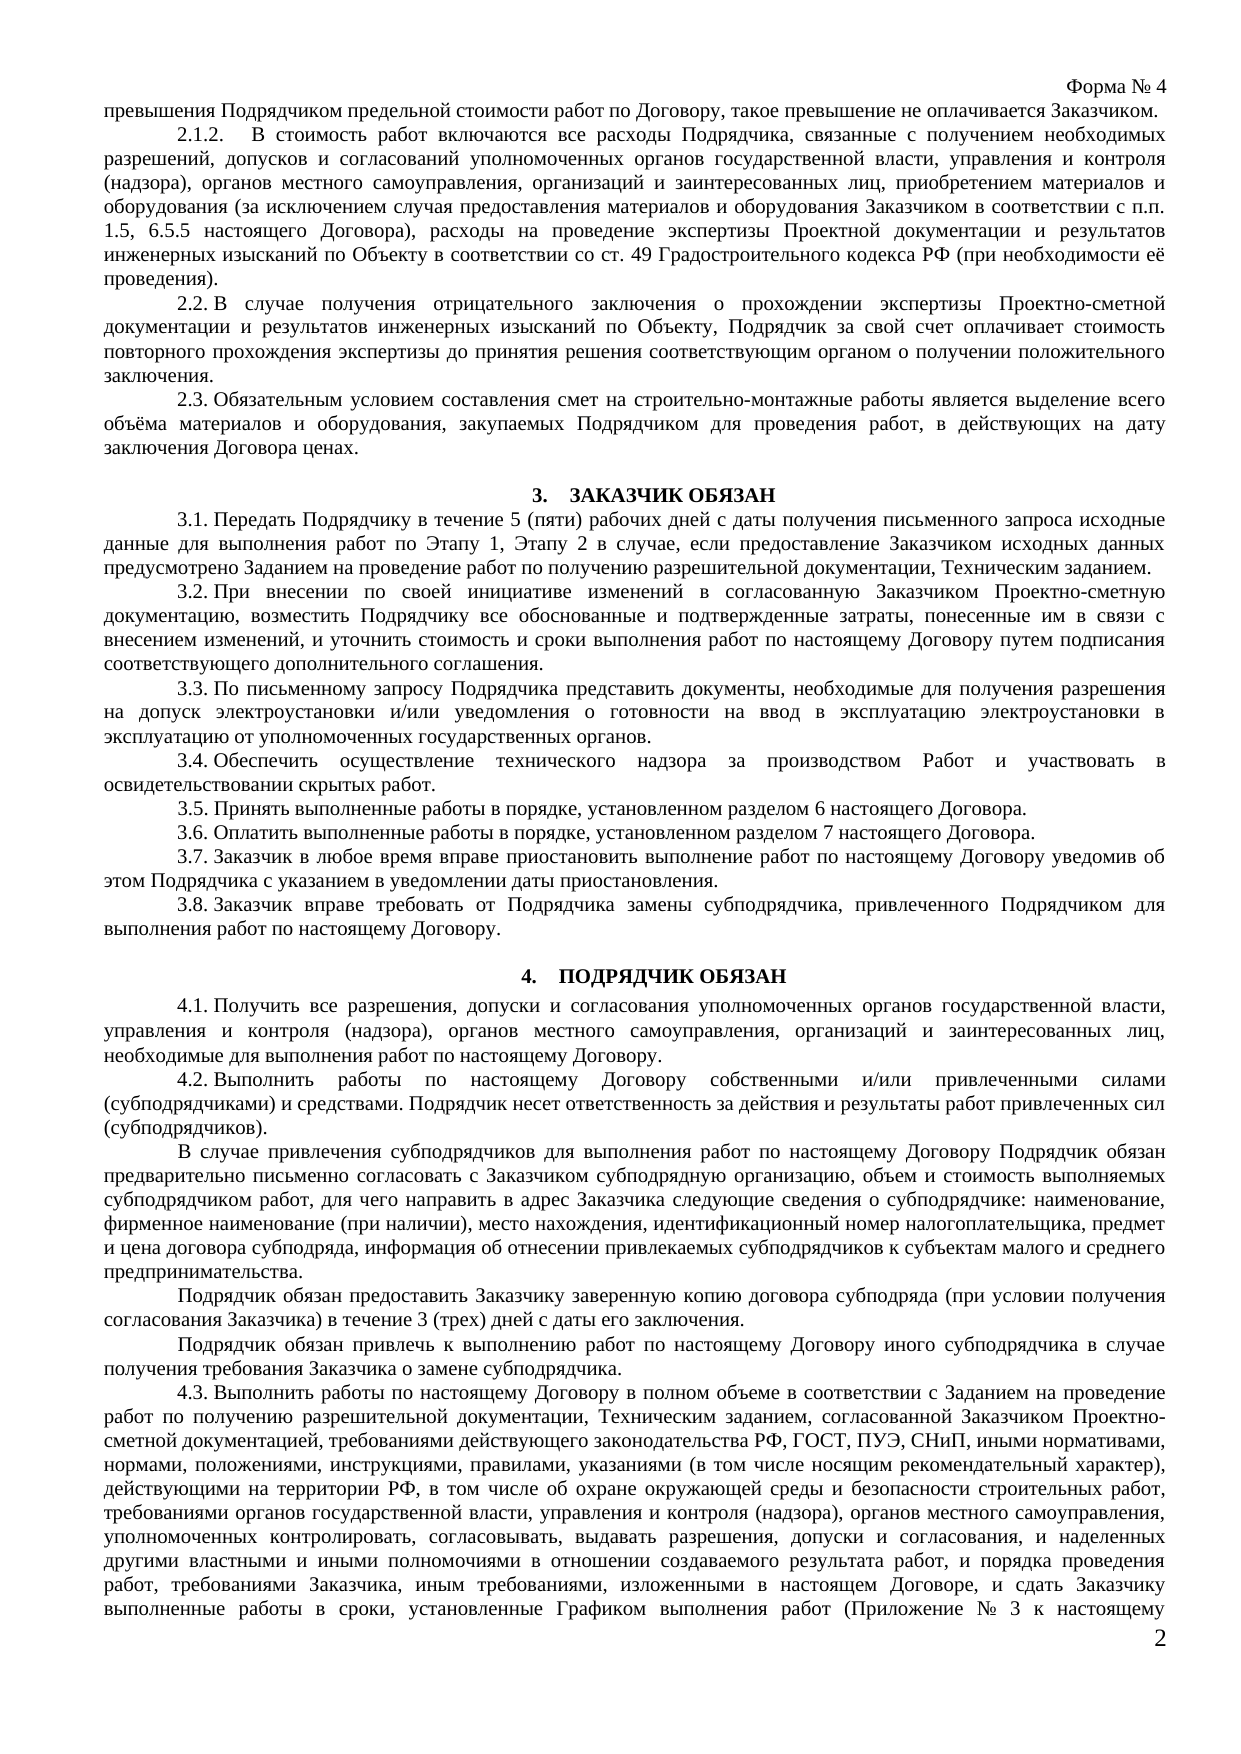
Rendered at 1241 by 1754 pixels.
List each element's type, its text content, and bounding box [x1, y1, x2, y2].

list Выполнить работы по настоящему Договору собственными и/или привлеченными силами (субподрядчиками) и средствами. Подрядчик несет ответственность за действия и результаты работ привлеченных сил (субподрядчиков). [103, 1067, 1167, 1139]
list Заказчик вправе требовать от Подрядчика замены субподрядчика, привлеченного Подрядчиком для выполнения работ по настоящему Договору. [103, 892, 1167, 940]
text Подрядчик обязан предоставить Заказчику заверенную копию договора субподряда (при условии получения согласования Заказчика) в течение 3 (трех) дней с даты его заключения. [103, 1283, 1167, 1331]
list Оплатить выполненные работы в порядке, установленном разделом 7 настоящего Договора. [103, 820, 1167, 844]
text Подрядчик обязан привлечь к выполнению работ по настоящему Договору иного субподрядчика в случае получения требования Заказчика о замене субподрядчика. [103, 1331, 1167, 1379]
list Заказчик в любое время вправе приостановить выполнение работ по настоящему Договору уведомив об этом Подрядчика с указанием в уведомлении даты приостановления. [103, 844, 1167, 892]
list Передать Подрядчику в течение 5 (пяти) рабочих дней с даты получения письменного запроса исходные данные для выполнения работ по Этапу 1, Этапу 2 в случае, если предоставление Заказчиком исходных данных предусмотрено Заданием на проведение работ по получению разрешительной документации, Техническим заданием. [103, 507, 1167, 579]
list Обязательным условием составления смет на строительно-монтажные работы является выделение всего объёма материалов и оборудования, закупаемых Подрядчиком для проведения работ, в действующих на дату заключения Договора ценах. [103, 387, 1167, 459]
list ЗАКАЗЧИК ОБЯЗАН [141, 483, 1167, 507]
list В стоимость работ включаются все расходы Подрядчика, связанные с получением необходимых разрешений, допусков и согласований уполномоченных органов государственной власти, управления и контроля (надзора), органов местного самоуправления, организаций и заинтересованных лиц, приобретением материалов и оборудования (за исключением случая предоставления материалов и оборудования Заказчиком в соответствии с п.п. 1.5, 6.5.5 настоящего Договора), расходы на проведение экспертизы Проектной документации и результатов инженерных изысканий по Объекту в соответствии со ст. 49 Градостроительного кодекса РФ (при необходимости её проведения). [103, 122, 1167, 290]
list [103, 1379, 1167, 1620]
text В случае привлечения субподрядчиков для выполнения работ по настоящему Договору Подрядчик обязан предварительно письменно согласовать с Заказчиком субподрядную организацию, объем и стоимость выполняемых субподрядчиком работ, для чего направить в адрес Заказчика следующие сведения о субподрядчике: наименование, фирменное наименование (при наличии), место нахождения, идентификационный номер налогоплательщика, предмет и цена договора субподряда, информация об отнесении привлекаемых субподрядчиков к субъектам малого и среднего предпринимательства. [103, 1139, 1167, 1283]
list Получить все разрешения, допуски и согласования уполномоченных органов государственной власти, управления и контроля (надзора), органов местного самоуправления, организаций и заинтересованных лиц, необходимые для выполнения работ по настоящему Договору. [103, 992, 1167, 1067]
list При внесении по своей инициативе изменений в согласованную Заказчиком Проектно-сметную документацию, возместить Подрядчику все обоснованные и подтвержденные затраты, понесенные им в связи с внесением изменений, и уточнить стоимость и сроки выполнения работ по настоящему Договору путем подписания соответствующего дополнительного соглашения. [103, 579, 1167, 675]
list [103, 98, 1167, 122]
list По письменному запросу Подрядчика представить документы, необходимые для получения разрешения на допуск электроустановки и/или уведомления о готовности на ввод в эксплуатацию электроустановки в эксплуатацию от уполномоченных государственных органов. [103, 675, 1167, 748]
list ПОДРЯДЧИК ОБЯЗАН [141, 964, 1167, 988]
list Принять выполненные работы в порядке, установленном разделом 6 настоящего Договора. [103, 796, 1167, 820]
list В случае получения отрицательного заключения о прохождении экспертизы Проектно-сметной документации и результатов инженерных изысканий по Объекту, Подрядчик за свой счет оплачивает стоимость повторного прохождения экспертизы до принятия решения соответствующим органом о получении положительного заключения. [103, 290, 1167, 387]
list Обеспечить осуществление технического надзора за производством Работ и участвовать в освидетельствовании скрытых работ. [103, 748, 1167, 796]
